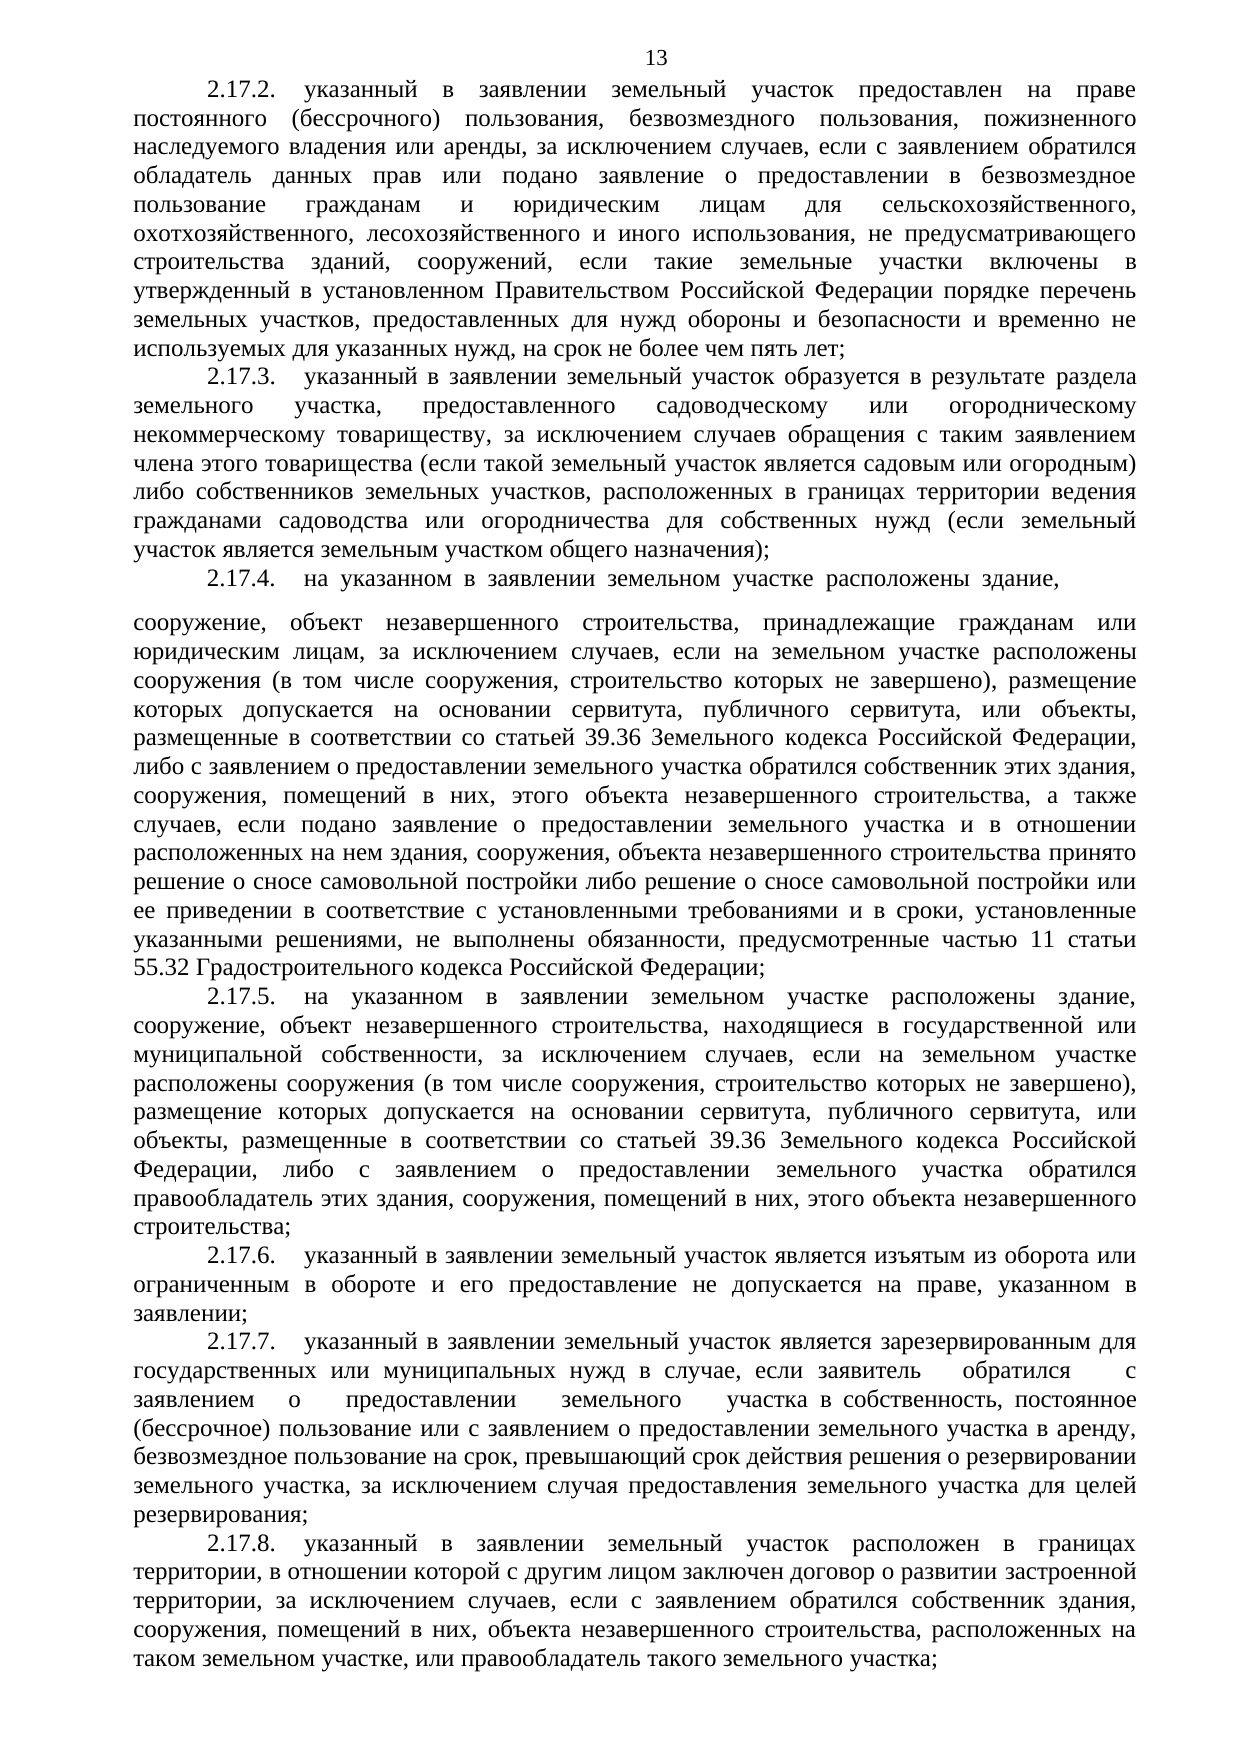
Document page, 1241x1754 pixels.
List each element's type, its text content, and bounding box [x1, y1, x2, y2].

list на указанном в заявлении земельном участке расположены здание, сооружение, объект незавершенного строительства, находящиеся в государственной или муниципальной собственности, за исключением случаев, если на земельном участке расположены сооружения (в том числе сооружения, строительство которых не завершено), размещение которых допускается на основании сервитута, публичного сервитута, или объекты, размещенные в соответствии со статьей 39.36 Земельного кодекса Российской Федерации, либо с заявлением о предоставлении земельного участка обратился правообладатель этих здания, сооружения, помещений в них, этого объекта незавершенного строительства; [133, 981, 1137, 1240]
list указанный в заявлении земельный участок предоставлен на праве постоянного (бессрочного) пользования, безвозмездного пользования, пожизненного наследуемого владения или аренды, за исключением случаев, если с заявлением обратился обладатель данных прав или подано заявление о предоставлении в безвозмездное пользование гражданам и юридическим лицам для сельскохозяйственного, охотхозяйственного, лесохозяйственного и иного использования, не предусматривающего строительства зданий, сооружений, если такие земельные участки включены в утвержденный в установленном Правительством Российской Федерации порядке перечень земельных участков, предоставленных для нужд обороны и безопасности и временно не используемых для указанных нужд, на срок не более чем пять лет; [133, 74, 1136, 361]
list указанный в заявлении земельный участок расположен в границах территории, в отношении которой с другим лицом заключен договор о развитии застроенной территории, за исключением случаев, если с заявлением обратился собственник здания, сооружения, помещений в них, объекта незавершенного строительства, расположенных на таком земельном участке, или правообладатель такого земельного участка; [133, 1528, 1136, 1671]
text сооружение, объект незавершенного строительства, принадлежащие гражданам или юридическим лицам, за исключением случаев, если на земельном участке расположены сооружения (в том числе сооружения, строительство которых не завершено), размещение которых допускается на основании сервитута, публичного сервитута, или объекты, размещенные в соответствии со статьей 39.36 Земельного кодекса Российской Федерации, либо с заявлением о предоставлении земельного участка обратился собственник этих здания, сооружения, помещений в них, этого объекта незавершенного строительства, а также случаев, если подано заявление о предоставлении земельного участка и в отношении расположенных на нем здания, сооружения, объекта незавершенного строительства принято решение о сносе самовольной постройки либо решение о сносе самовольной постройки или ее приведении в соответствие с установленными требованиями и в сроки, установленные указанными решениями, не выполнены обязанности, предусмотренные частью 11 статьи 55.32 Градостроительного кодекса Российской Федерации; [133, 607, 1137, 981]
list указанный в заявлении земельный участок образуется в результате раздела земельного участка, предоставленного садоводческому или огородническому некоммерческому товариществу, за исключением случаев обращения с таким заявлением члена этого товарищества (если такой земельный участок является садовым или огородным) либо собственников земельных участков, расположенных в границах территории ведения гражданами садоводства или огородничества для собственных нужд (если земельный участок является земельным участком общего назначения); [133, 361, 1137, 563]
list указанный в заявлении земельный участок является зарезервированным для государственных или муниципальных нужд в случае, если заявитель обратился с заявлением о предоставлении земельного участка в собственность, постоянное (бессрочное) пользование или с заявлением о предоставлении земельного участка в аренду, безвозмездное пользование на срок, превышающий срок действия решения о резервировании земельного участка, за исключением случая предоставления земельного участка для целей резервирования; [133, 1326, 1137, 1528]
list на указанном в заявлении земельном участке расположены здание, [207, 563, 1151, 591]
list указанный в заявлении земельный участок является изъятым из оборота или ограниченным в обороте и его предоставление не допускается на праве, указанном в заявлении; [133, 1240, 1136, 1326]
